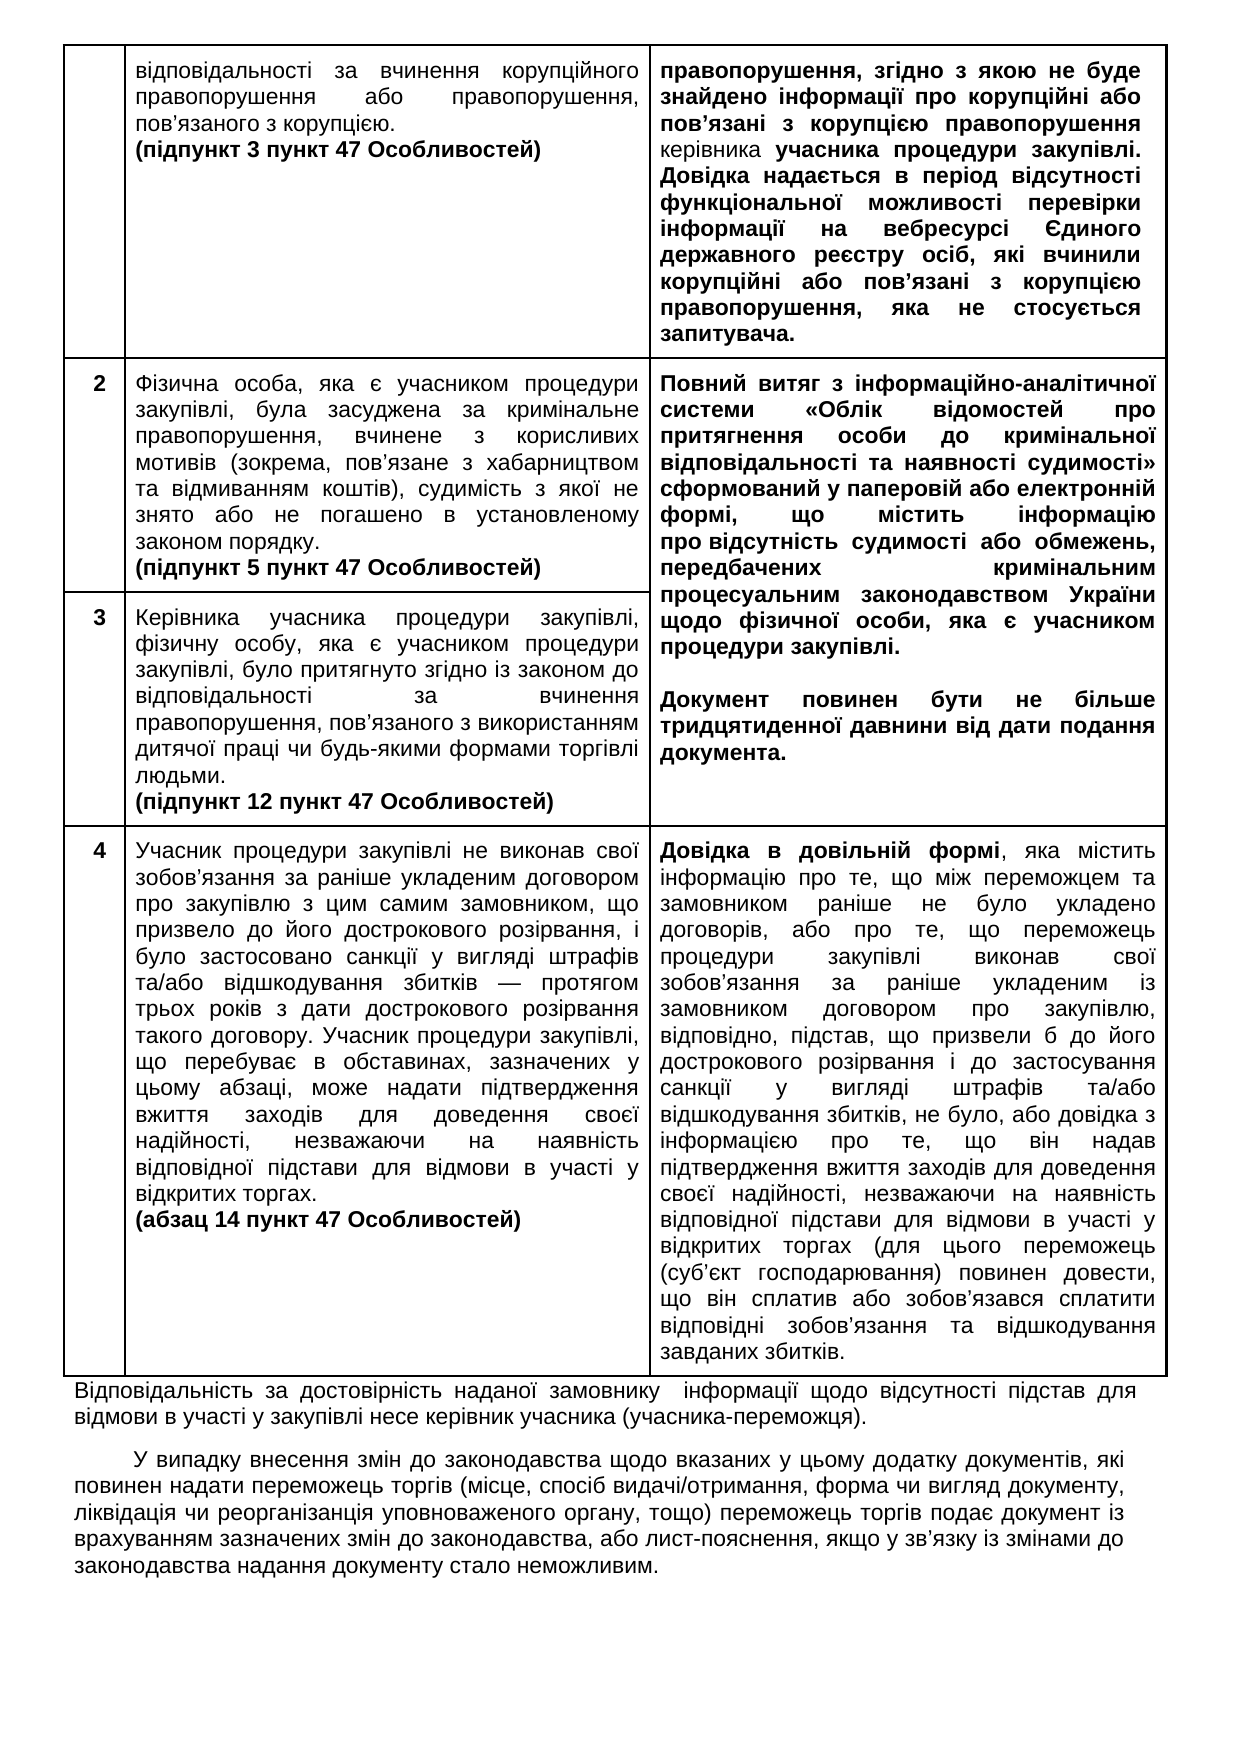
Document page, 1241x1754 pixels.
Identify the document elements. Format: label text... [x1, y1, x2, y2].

table_cell Фізична особа, яка є учасником процедури закупівлі, була засуджена за кримінальне правопорушення, вчинене з корисливих мотивів (зокрема, пов’язане з хабарництвом та відмиванням коштів), судимість з якої не знято або не погашено в установленому законом порядку. (підпункт 5 пункт 47 Особливостей) [126, 359, 649, 591]
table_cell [651, 46, 1165, 357]
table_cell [126, 46, 649, 357]
table_cell Довідка в довільній формі, яка містить інформацію про те, що між переможцем та замовником раніше не було укладено договорів, або про те, що переможець процедури закупівлі виконав свої зобов’язання за раніше укладеним із замовником договором про закупівлю, відповідно, підстав, що призвели б до його дострокового розірвання і до застосування санкції у вигляді штрафів та/або відшкодування збитків, не було, або довідка з інформацією про те, що він надав підтвердження вжиття заходів для доведення своєї надійності, незважаючи на наявність відповідної підстави для відмови в участі у відкритих торгах (для цього переможець (суб’єкт господарювання) повинен довести, що він сплатив або зобов’язався сплатити відповідні зобов’язання та відшкодування завданих збитків. [651, 827, 1165, 1375]
table_cell Керівника учасника процедури закупівлі, фізичну особу, яка є учасником процедури закупівлі, було притягнуто згідно із законом до відповідальності за вчинення правопорушення, пов’язаного з використанням дитячої праці чи будь-якими формами торгівлі людьми. (підпункт 12 пункт 47 Особливостей) [126, 593, 649, 825]
table_cell 4 [65, 827, 124, 1375]
text Відповідальність за достовірність наданої замовнику інформації щодо відсутності підстав для відмови в участі у закупівлі несе керівник учасника (учасника-переможця). [74, 1377, 1137, 1429]
table_cell Учасник процедури закупівлі не виконав свої зобов’язання за раніше укладеним договором про закупівлю з цим самим замовником, що призвело до його дострокового розірвання, і було застосовано санкції у вигляді штрафів та/або відшкодування збитків — протягом трьох років з дати дострокового розірвання такого договору. Учасник процедури закупівлі, що перебуває в обставинах, зазначених у цьому абзаці, може надати підтвердження вжиття заходів для доведення своєї надійності, незважаючи на наявність відповідної підстави для відмови в участі у відкритих торгах. (абзац 14 пункт 47 Особливостей) [126, 827, 649, 1375]
table_cell 3 [65, 593, 124, 825]
text У випадку внесення змін до законодавства щодо вказаних у цьому додатку документів, які повинен надати переможець торгів (місце, спосіб видачі/отримання, форма чи вигляд документу, ліквідація чи реорганізанція уповноваженого органу, тощо) переможець торгів подає документ із врахуванням зазначених змін до законодавства, або лист-пояснення, якщо у зв’язку із змінами до законодавства надання документу стало неможливим. [74, 1446, 1125, 1578]
table_cell Повний витяг з інформаційно-аналітичної системи «Облік відомостей про притягнення особи до кримінальної відповідальності та наявності судимості» сформований у паперовій або електронній формі, що містить інформацію про відсутність судимості або обмежень, передбачених кримінальним процесуальним законодавством України щодо фізичної особи, яка є учасником процедури закупівлі. Документ повинен бути не більше тридцятиденної давнини від дати подання документа. [651, 359, 1165, 825]
table_cell 2 [65, 359, 124, 591]
table_cell 1 [65, 46, 124, 357]
